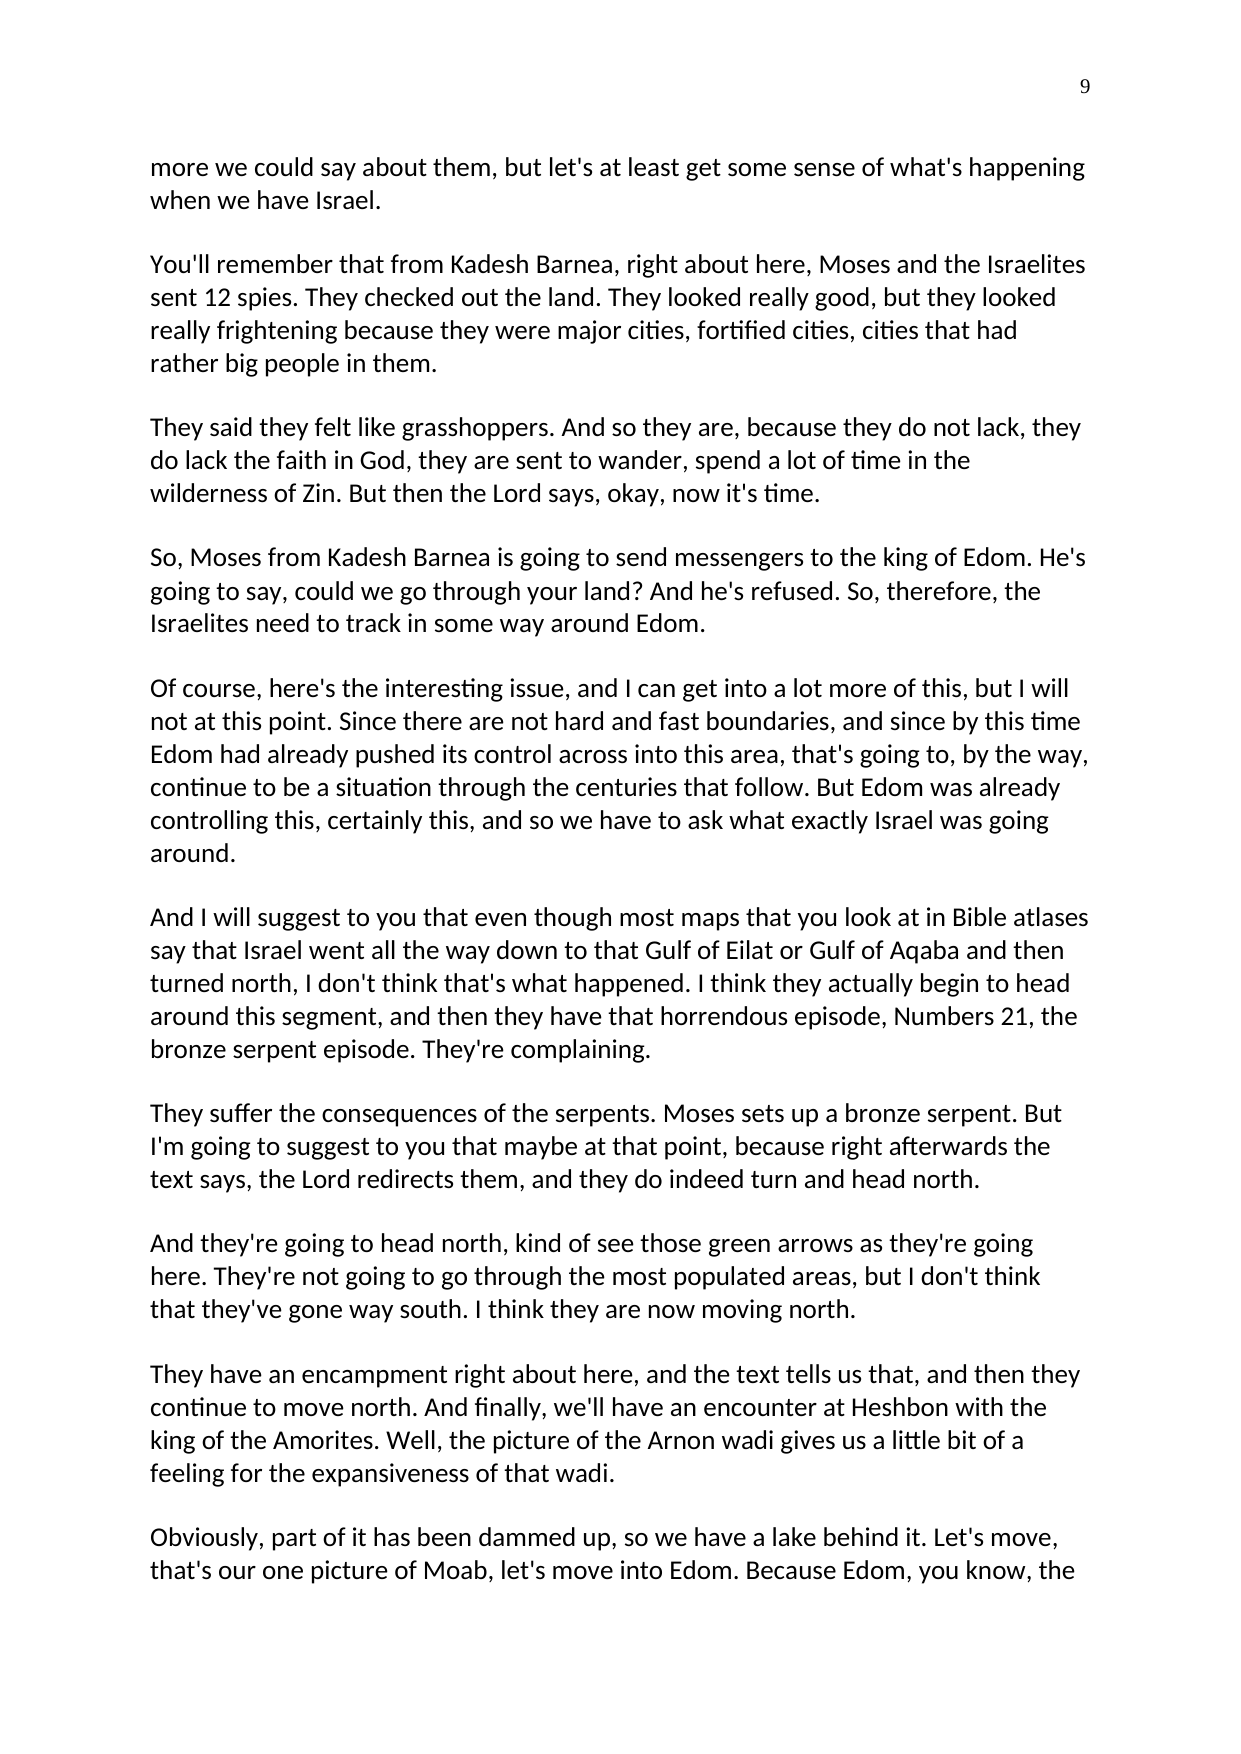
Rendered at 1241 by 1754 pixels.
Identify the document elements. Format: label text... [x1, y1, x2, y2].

text They have an encampment right about here, and the text tells us that, and then they continue to move north. And finally, we'll have an encounter at Heshbon with the king of the Amorites. Well, the picture of the Arnon wadi gives us a little bit of a feeling for the expansiveness of that wadi. [150, 1357, 1090, 1489]
text So, Moses from Kadesh Barnea is going to send messengers to the king of Edom. He's going to say, could we go through your land? And he's refused. So, therefore, the Israelites need to track in some way around Edom. [150, 541, 1090, 640]
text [150, 150, 1090, 216]
text Of course, here's the interesting issue, and I can get into a lot more of this, but I will not at this point. Since there are not hard and fast boundaries, and since by this time Edom had already pushed its control across into this area, that's going to, by the way, continue to be a situation through the centuries that follow. But Edom was already controlling this, certainly this, and so we have to ask what exactly Israel was going around. [150, 671, 1090, 869]
text And they're going to head north, kind of see those green arrows as they're going here. They're not going to go through the most populated areas, but I don't think that they've gone way south. I think they are now moving north. [150, 1227, 1090, 1326]
text They suffer the consequences of the serpents. Moses sets up a bronze serpent. But I'm going to suggest to you that maybe at that point, because right afterwards the text says, the Lord redirects them, and they do indeed turn and head north. [150, 1096, 1090, 1195]
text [150, 1520, 1090, 1586]
text You'll remember that from Kadesh Barnea, right about here, Moses and the Israelites sent 12 spies. They checked out the land. They looked really good, but they looked really frightening because they were major cities, fortified cities, cities that had rather big people in them. [150, 247, 1090, 379]
text And I will suggest to you that even though most maps that you look at in Bible atlases say that Israel went all the way down to that Gulf of Eilat or Gulf of Aqaba and then turned north, I don't think that's what happened. I think they actually begin to head around this segment, and then they have that horrendous episode, Numbers 21, the bronze serpent episode. They're complaining. [150, 900, 1090, 1065]
text They said they felt like grasshoppers. And so they are, because they do not lack, they do lack the faith in God, they are sent to wander, spend a lot of time in the wilderness of Zin. But then the Lord says, okay, now it's time. [150, 410, 1090, 509]
